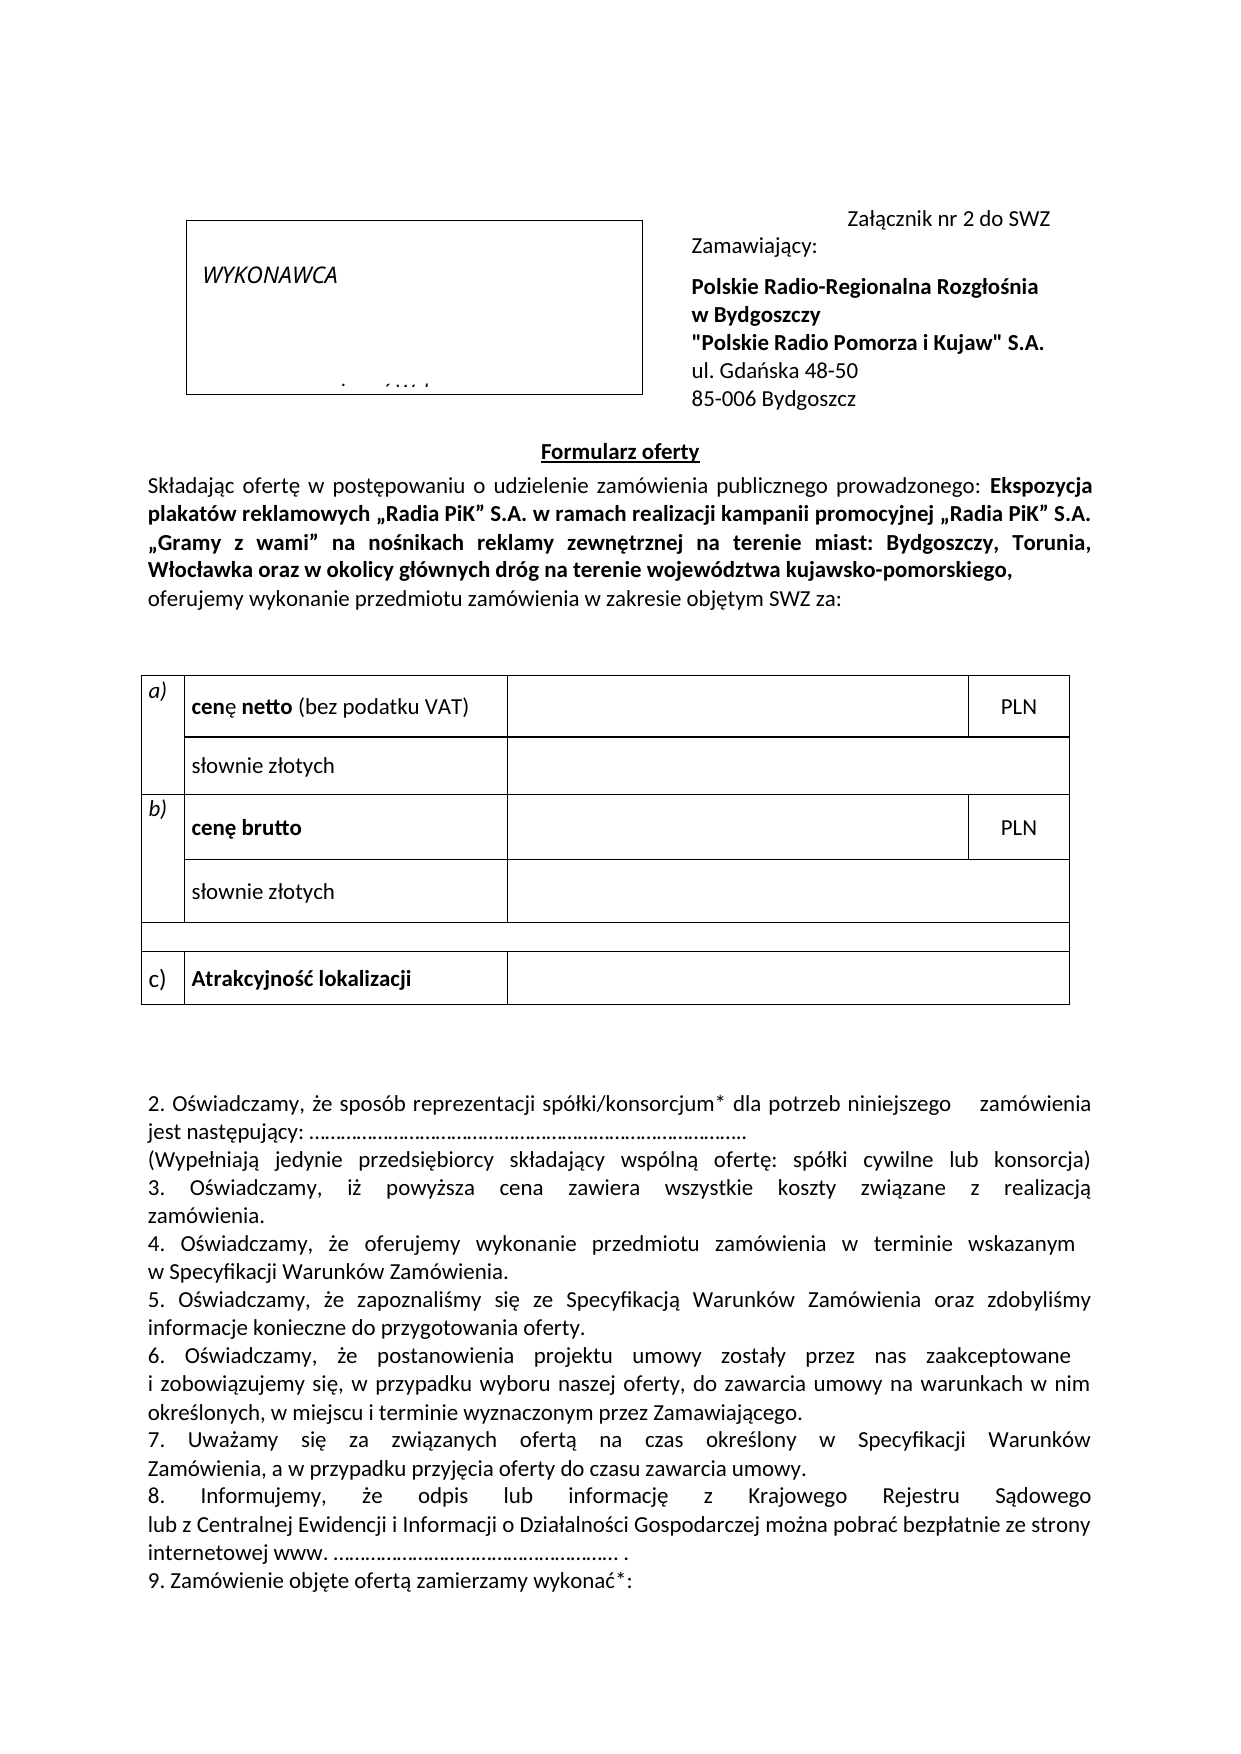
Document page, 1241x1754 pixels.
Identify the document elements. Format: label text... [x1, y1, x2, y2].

text Polskie Radio-Regionalna Rozgłośnia w Bydgoszczy [691, 272, 1093, 328]
table_header [508, 676, 968, 736]
text ul. Gdańska 48-50 [691, 356, 1093, 384]
table_cell słownie złotych [185, 860, 507, 922]
table_cell [508, 795, 968, 859]
text Składając ofertę w postępowaniu o udzielenie zamówienia publicznego prowadzonego: Ekspozycja plakatów reklamowych „Radia PiK” S.A. w ramach realizacji kampanii promocyjnej „Radia PiK” S.A. „Gramy z wami” na nośnikach reklamy zewnętrznej na terenie miast: Bydgoszczy, Torunia, Włocławka oraz w okolicy głównych dróg na terenie województwa kujawsko-pomorskiego, [148, 472, 1093, 584]
table_cell PLN [969, 795, 1069, 859]
table_cell [508, 952, 1069, 1004]
table_cell słownie złotych [185, 738, 507, 793]
title Formularz oferty [148, 437, 1093, 465]
text 2. Oświadczamy, że sposób reprezentacji spółki/konsorcjum* dla potrzeb niniejszego zamówienia jest następujący: ……………………………………………………………………….. [148, 1089, 1093, 1145]
table_cell Atrakcyjność lokalizacji [185, 952, 507, 1004]
table_cell b) [142, 795, 184, 922]
table_header a) [142, 676, 184, 793]
table_header PLN [969, 676, 1069, 736]
text Zamawiający: [691, 232, 1093, 260]
text "Polskie Radio Pomorza i Kujaw" S.A. [691, 328, 1093, 356]
text Załącznik nr 2 do SWZ [811, 204, 1093, 232]
table_cell c) [142, 952, 184, 1004]
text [148, 1145, 1093, 1594]
table_header cenę netto (bez podatku VAT) [185, 676, 507, 736]
table_cell cenę brutto [185, 795, 507, 859]
table_cell [142, 923, 1069, 951]
text 85-006 Bydgoszcz [691, 384, 1093, 412]
table_cell [508, 738, 1069, 793]
text oferujemy wykonanie przedmiotu zamówienia w zakresie objętym SWZ za: [148, 584, 1093, 640]
table_cell [508, 860, 1069, 922]
